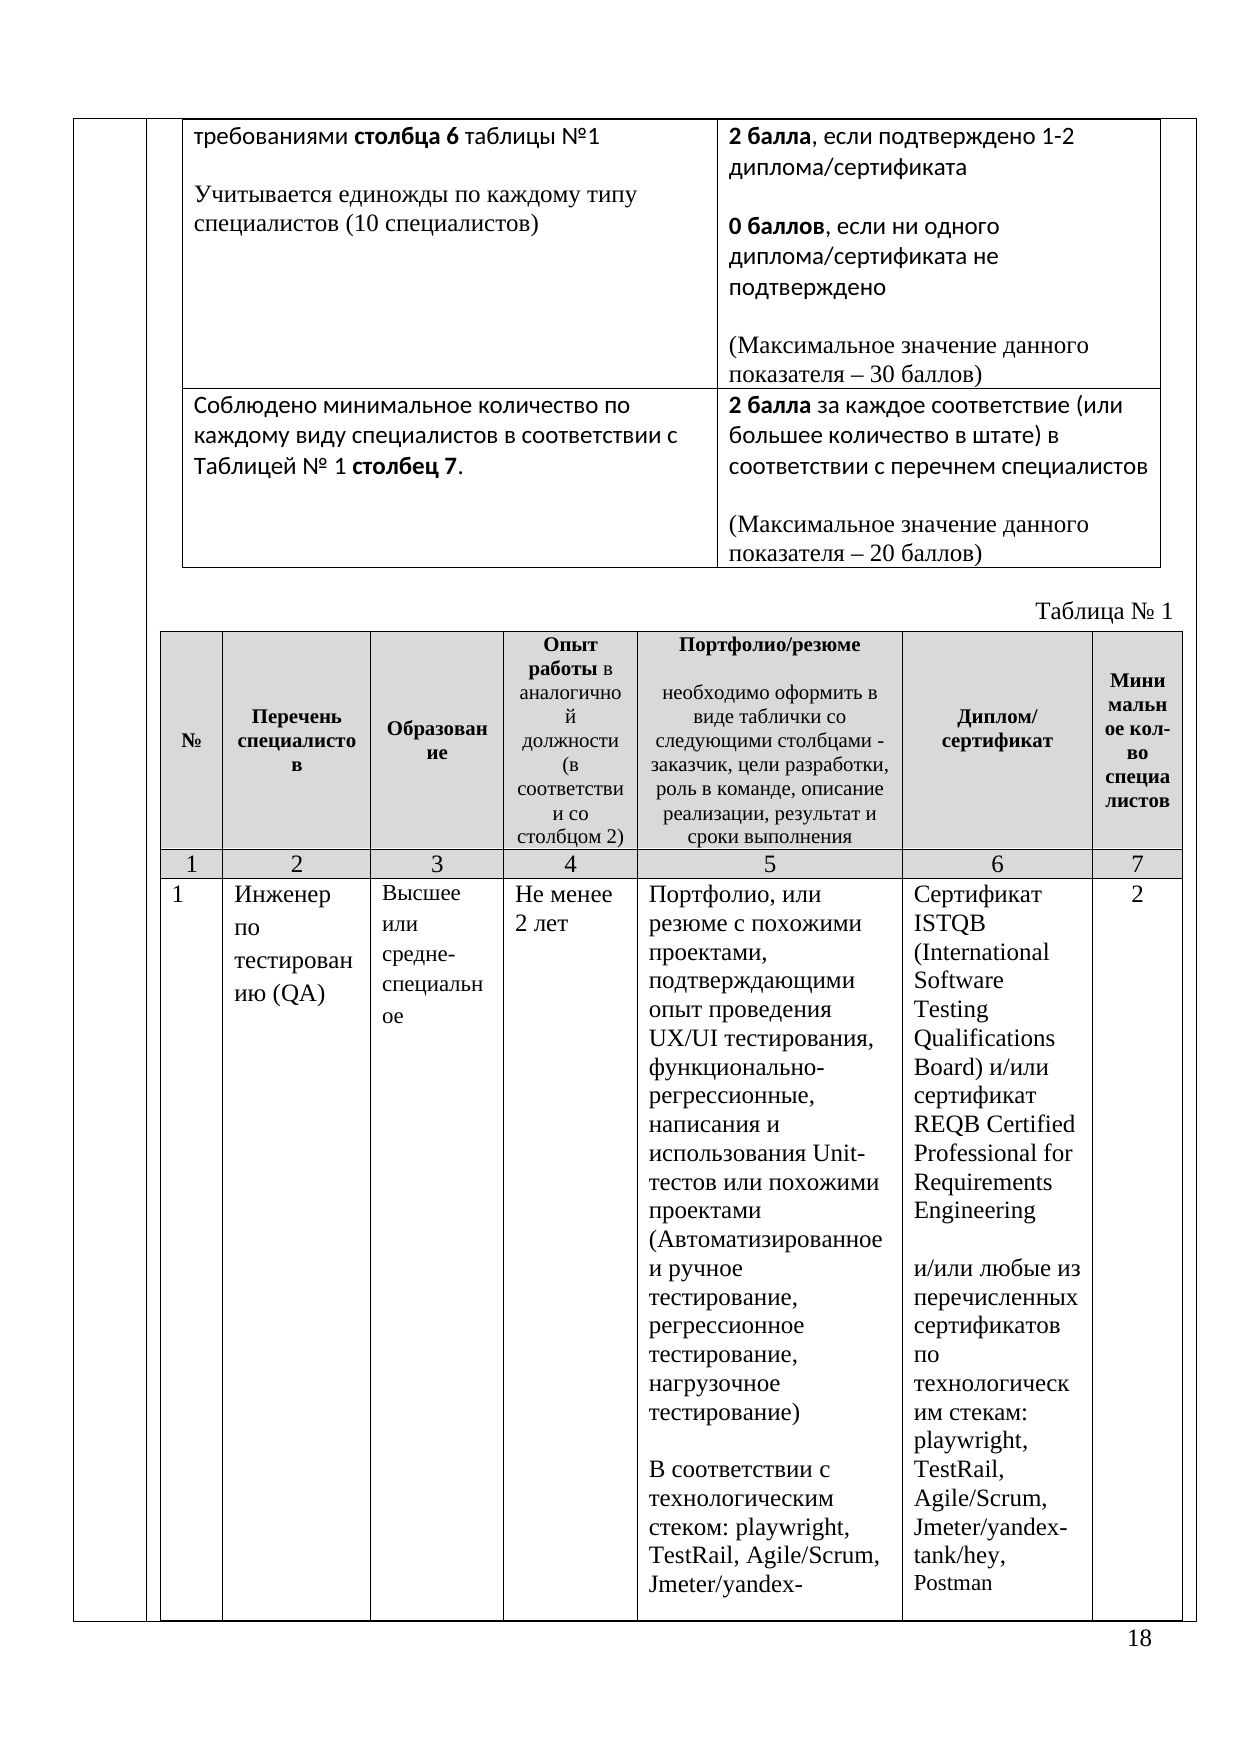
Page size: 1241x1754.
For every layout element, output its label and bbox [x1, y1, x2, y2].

table_cell [147, 119, 1196, 1621]
table_cell [74, 119, 146, 1621]
